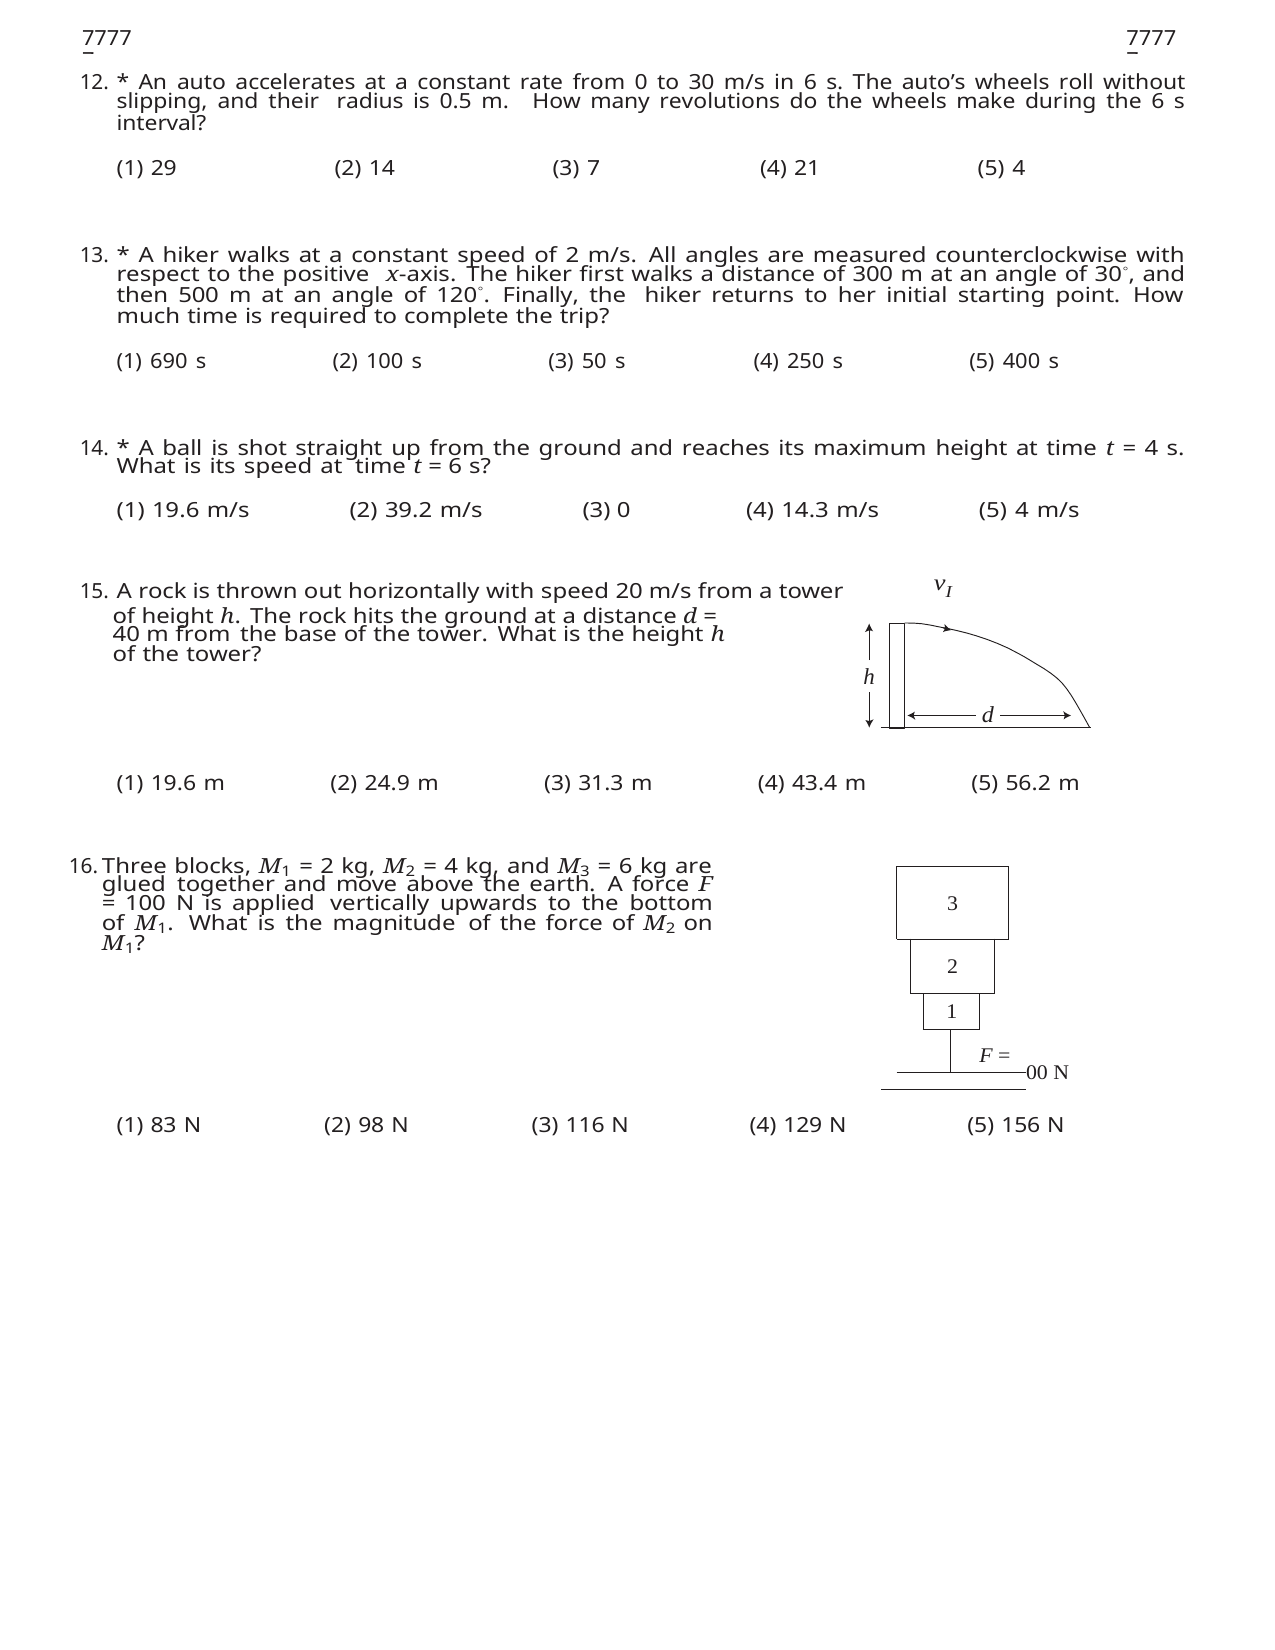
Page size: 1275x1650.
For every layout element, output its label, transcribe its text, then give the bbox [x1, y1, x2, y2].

list A rock is thrown out horizontally with speed 20 m/s from a tower vI [79, 575, 1196, 604]
text (1) 19.6 m (2) 24.9 m (3) 31.3 m (4) 43.4 m (5) 56.2 m [116, 768, 1196, 796]
list Three blocks, M1 = 2 kg, M2 = 4 kg, and M3 = 6 kg are glued together and move above the earth. A force F = 100 N is applied vertically upwards to the bottom of M1. What is the magnitude of the force of M2 on M1? [69, 857, 713, 958]
text of height h. The rock hits the ground at a distance d = 40 m from the base of the tower. What is the height h of the tower? [112, 608, 732, 668]
list * A hiker walks at a constant speed of 2 m/s. All angles are measured counterclockwise with respect to the positive x-axis. The hiker first walks a distance of 300 m at an angle of 30◦, and then 500 m at an angle of 120◦. Finally, the hiker returns to her initial starting point. How much time is required to complete the trip? [79, 246, 1185, 329]
text (1) 83 N (2) 98 N (3) 116 N (4) 129 N (5) 156 N [116, 1110, 1196, 1138]
text (1) 29 (2) 14 (3) 7 (4) 21 (5) 4 [116, 153, 1196, 182]
list * An auto accelerates at a constant rate from 0 to 30 m/s in 6 s. The auto’s wheels roll without slipping, and their radius is 0.5 m. How many revolutions do the wheels make during the 6 s interval? [79, 72, 1185, 136]
list * A ball is shot straight up from the ground and reaches its maximum height at time t = 4 s. What is its speed at time t = 6 s? [79, 440, 1185, 479]
text (1) 19.6 m/s (2) 39.2 m/s (3) 0 (4) 14.3 m/s (5) 4 m/s [116, 495, 1196, 524]
text 00 N [69, 1060, 1069, 1084]
text (1) 690 s (2) 100 s (3) 50 s (4) 250 s (5) 400 s [116, 346, 1196, 375]
